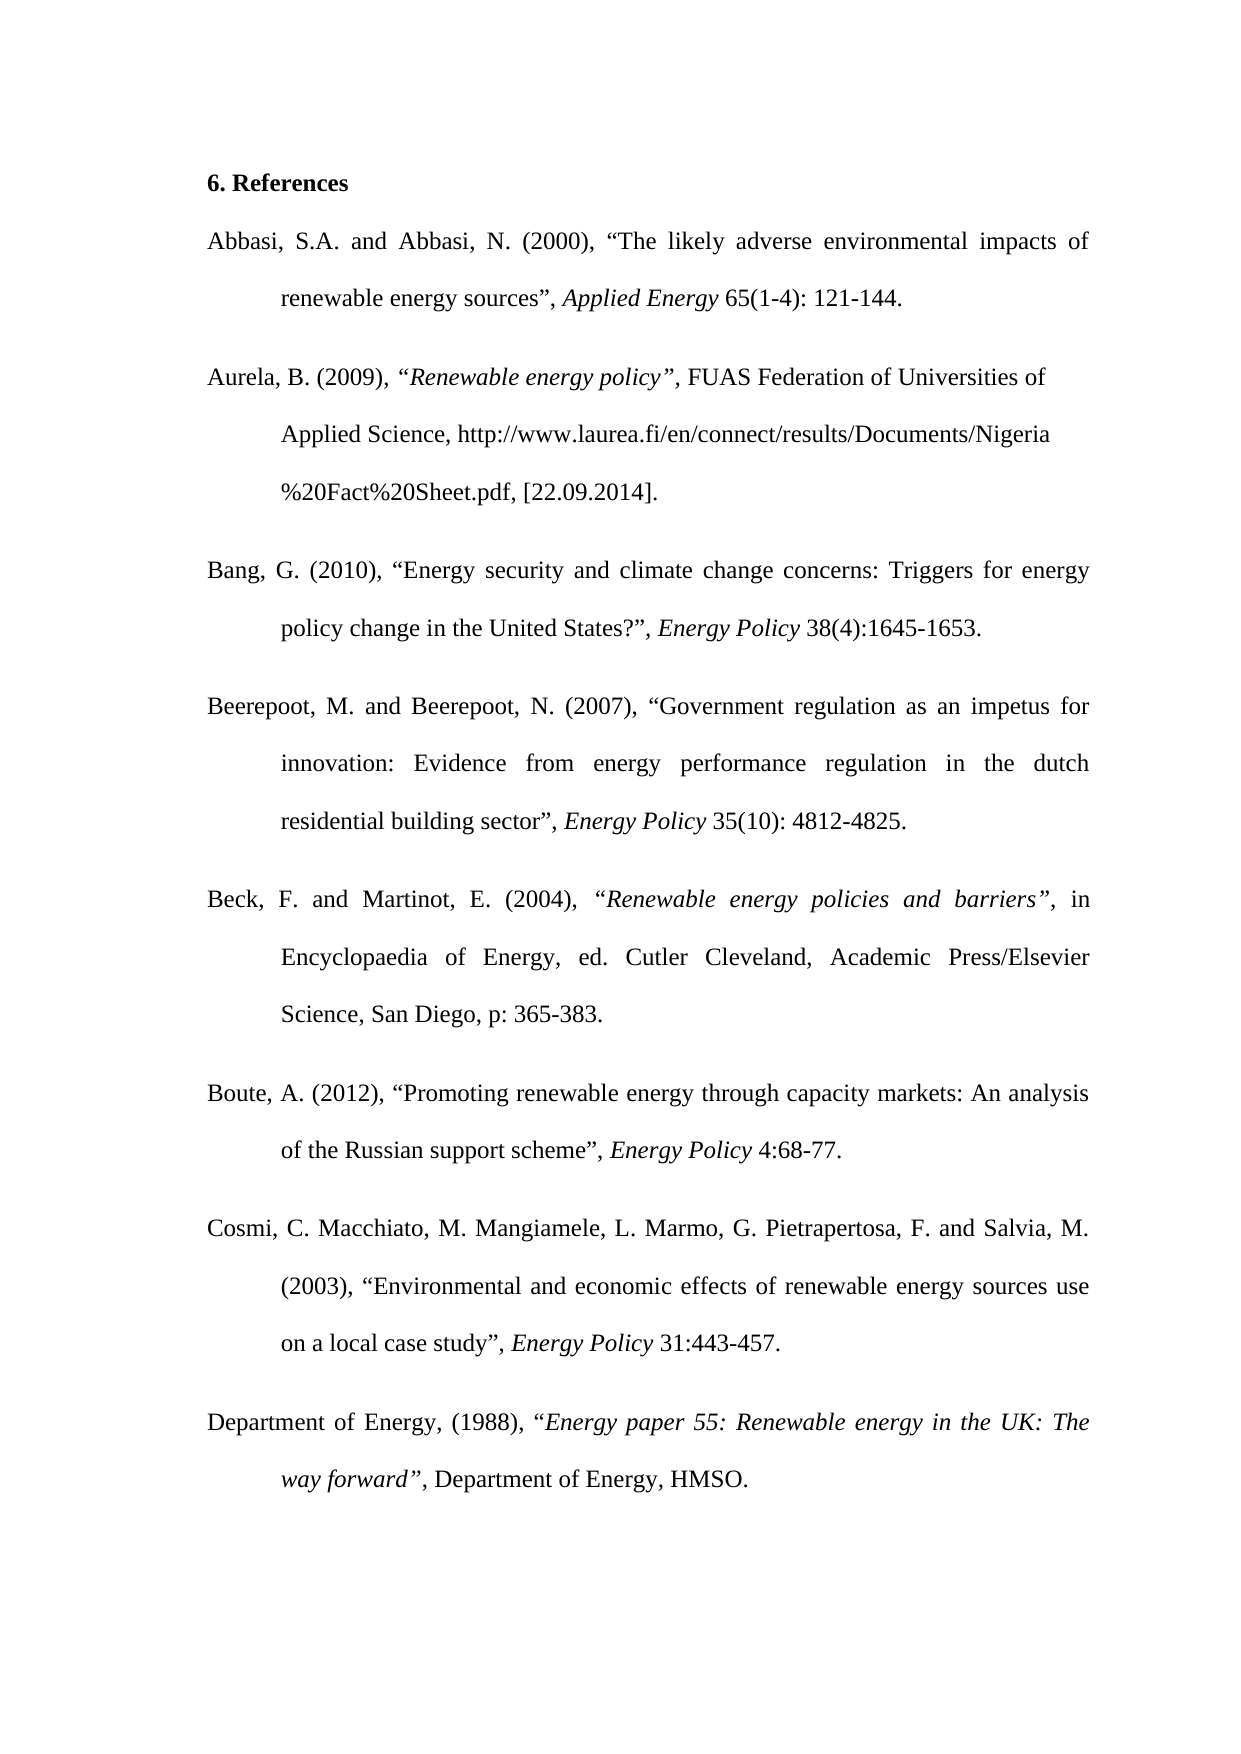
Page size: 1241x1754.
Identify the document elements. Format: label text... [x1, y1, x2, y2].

text Bang, G. (2010), “Energy security and climate change concerns: Triggers for energy policy change in the United States?”, Energy Policy 38(4):1645-1653. [207, 555, 1090, 641]
text Department of Energy, (1988), “Energy paper 55: Renewable energy in the UK: The way forward”, Department of Energy, HMSO. [207, 1407, 1090, 1493]
subtitle 6. References [207, 168, 1090, 197]
text Boute, A. (2012), “Promoting renewable energy through capacity markets: An analysis of the Russian support scheme”, Energy Policy 4:68-77. [207, 1078, 1090, 1164]
text Abbasi, S.A. and Abbasi, N. (2000), “The likely adverse environmental impacts of renewable energy sources”, Applied Energy 65(1-4): 121-144. [207, 226, 1090, 312]
text Aurela, B. (2009), “Renewable energy policy”, FUAS Federation of Universities of Applied Science, http://www.laurea.fi/en/connect/results/Documents/Nigeria%20Fact%20Sheet.pdf, [22.09.2014]. [207, 362, 1090, 506]
text Beerepoot, M. and Beerepoot, N. (2007), “Government regulation as an impetus for innovation: Evidence from energy performance regulation in the dutch residential building sector”, Energy Policy 35(10): 4812-4825. [207, 691, 1090, 835]
text Beck, F. and Martinot, E. (2004), “Renewable energy policies and barriers”, in Encyclopaedia of Energy, ed. Cutler Cleveland, Academic Press/Elsevier Science, San Diego, p: 365-383. [207, 884, 1090, 1028]
text Cosmi, C. Macchiato, M. Mangiamele, L. Marmo, G. Pietrapertosa, F. and Salvia, M. (2003), “Environmental and economic effects of renewable energy sources use on a local case study”, Energy Policy 31:443-457. [207, 1213, 1090, 1357]
